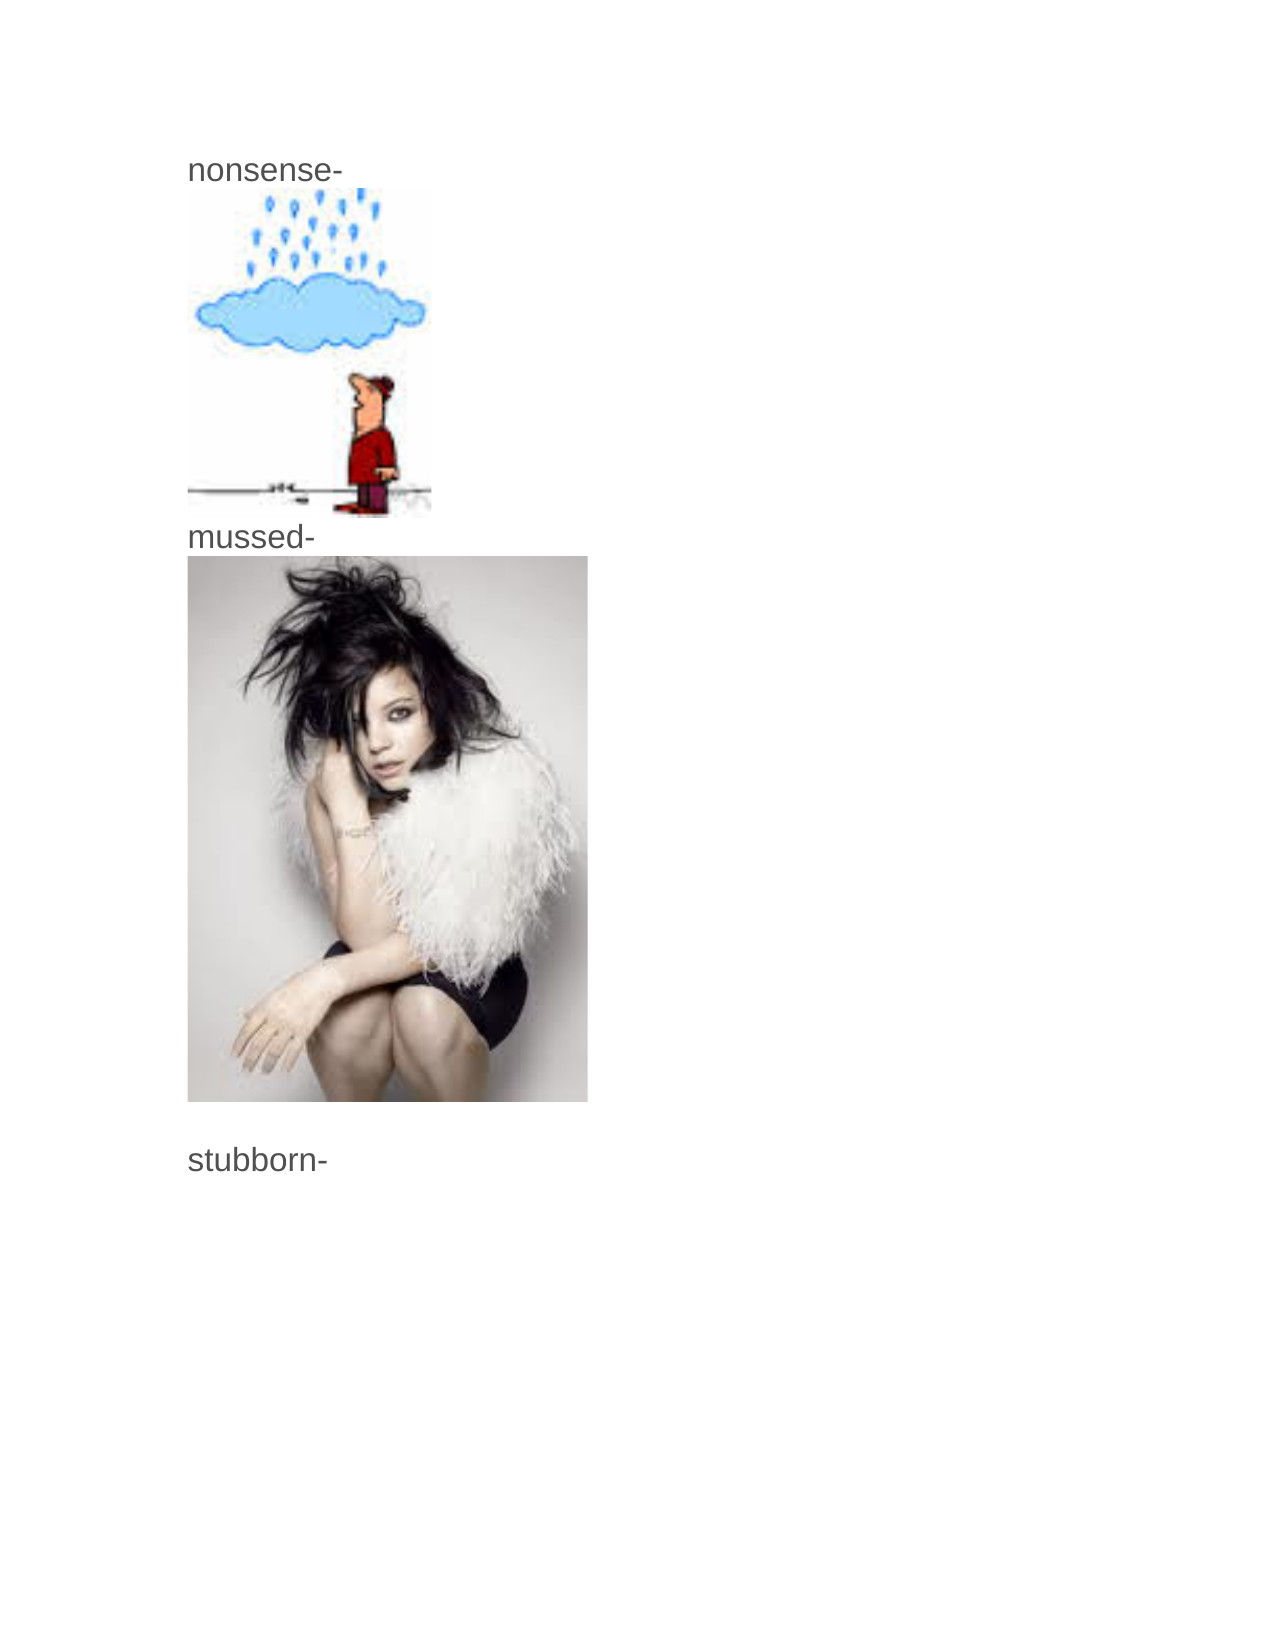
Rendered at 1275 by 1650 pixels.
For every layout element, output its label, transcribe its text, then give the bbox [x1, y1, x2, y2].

picture [187, 556, 588, 1102]
picture [187, 188, 432, 518]
text mussed- [187, 517, 1087, 556]
text nonsense- [187, 150, 1087, 188]
text stubborn- [187, 1140, 1087, 1179]
